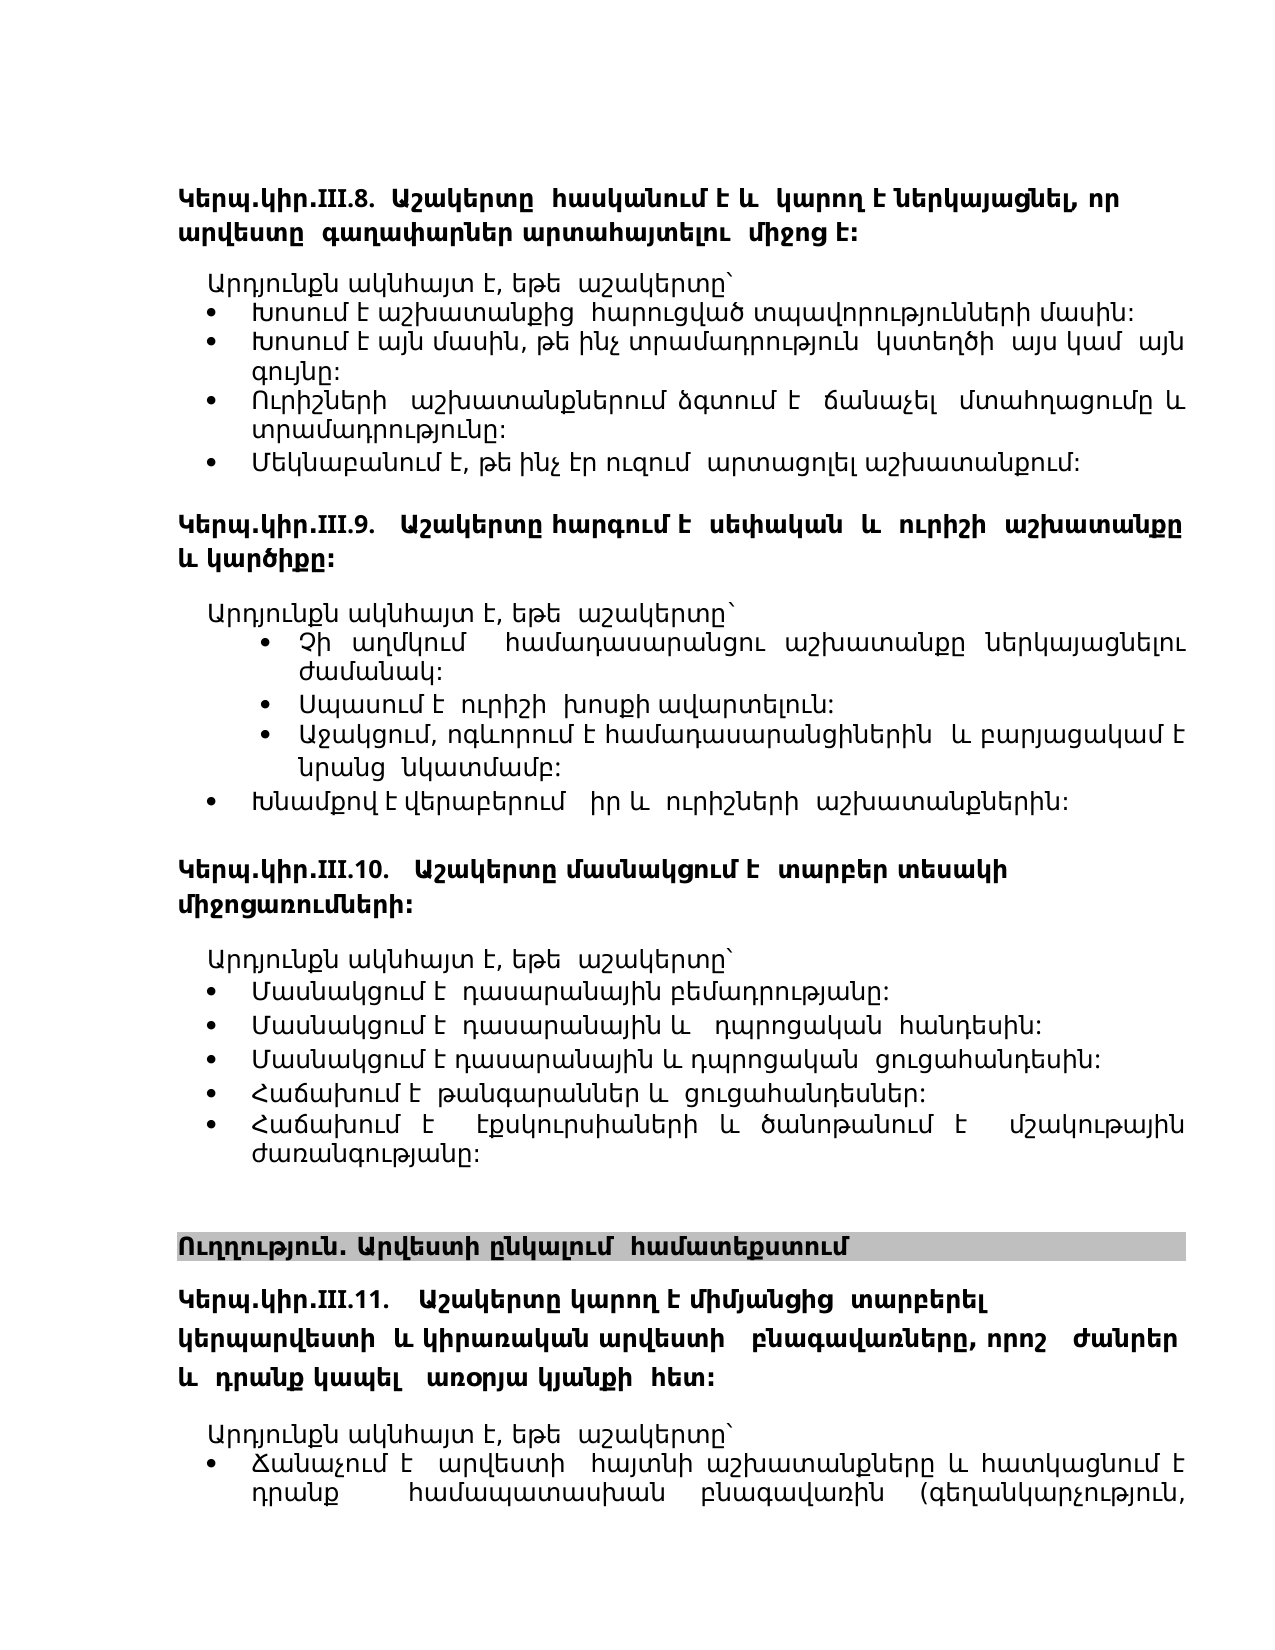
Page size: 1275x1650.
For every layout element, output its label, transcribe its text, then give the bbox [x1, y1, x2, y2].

list Հաճախում է էքսկուրսիաների և ծանոթանում է մշակութային ժառանգությանը: [207, 1110, 1186, 1168]
text Կերպ.կիր.III.11. Աշակերտը կարող է միմյանցից տարբերել կերպարվեստի և կիրառական արվեստի բնագավառները, որոշ ժանրեր և դրանք կապել առօրյա կյանքի հետ: [177, 1282, 1186, 1394]
text Արդյունքն ակնհայտ է, եթե աշակերտը` [177, 599, 1186, 628]
text Ուղղություն. Արվեստի ընկալում համատեքստում [177, 1232, 1186, 1261]
list Ուրիշների աշխատանքներում ձգտում է ճանաչել մտահղացումը և տրամադրությունը: [207, 386, 1186, 444]
text Կերպ.կիր.III.10. Աշակերտը մասնակցում է տարբեր տեսակի միջոցառումների: [177, 852, 1186, 919]
text Արդյունքն ակնհայտ է, եթե աշակերտը՝ [177, 1420, 1186, 1449]
list Հաճախում է թանգարաններ և ցուցահանդեսներ: [207, 1076, 1186, 1110]
list Խնամքով է վերաբերում իր և ուրիշների աշխատանքներին: [207, 784, 1186, 818]
list Աջակցում, ոգևորում է համադասարանցիներին և բարյացակամ է նրանց նկատմամբ: [261, 721, 1186, 784]
list Մեկնաբանում է, թե ինչ էր ուզում արտացոլել աշխատանքում: [207, 444, 1186, 478]
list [207, 1449, 1186, 1508]
list Մասնակցում է դասարանային բեմադրությանը: [207, 974, 1186, 1008]
list Խոսում է աշխատանքից հարուցված տպավորությունների մասին: [207, 298, 1186, 327]
text Կերպ.կիր.III.9. Աշակերտը հարգում է սեփական և ուրիշի աշխատանքը և կարծիքը: [177, 506, 1186, 574]
text Արդյունքն ակնհայտ է, եթե աշակերտը՝ [177, 945, 1186, 974]
list Մասնակցում է դասարանային և դպրոցական հանդեսին: [207, 1008, 1186, 1042]
text Արդյունքն ակնհայտ է, եթե աշակերտը՝ [177, 269, 1186, 298]
list Սպասում է ուրիշի խոսքի ավարտելուն: [261, 687, 1186, 721]
text Կերպ.կիր.III.8. Աշակերտը հասկանում է և կարող է ներկայացնել, որ արվեստը գաղափարներ արտահայտելու միջոց է: [177, 180, 1186, 248]
list Չի աղմկում համադասարանցու աշխատանքը ներկայացնելու ժամանակ: [261, 628, 1186, 687]
list Խոսում է այն մասին, թե ինչ տրամադրություն կստեղծի այս կամ այն գույնը: [207, 327, 1186, 386]
list Մասնակցում է դասարանային և դպրոցական ցուցահանդեսին: [207, 1042, 1186, 1076]
